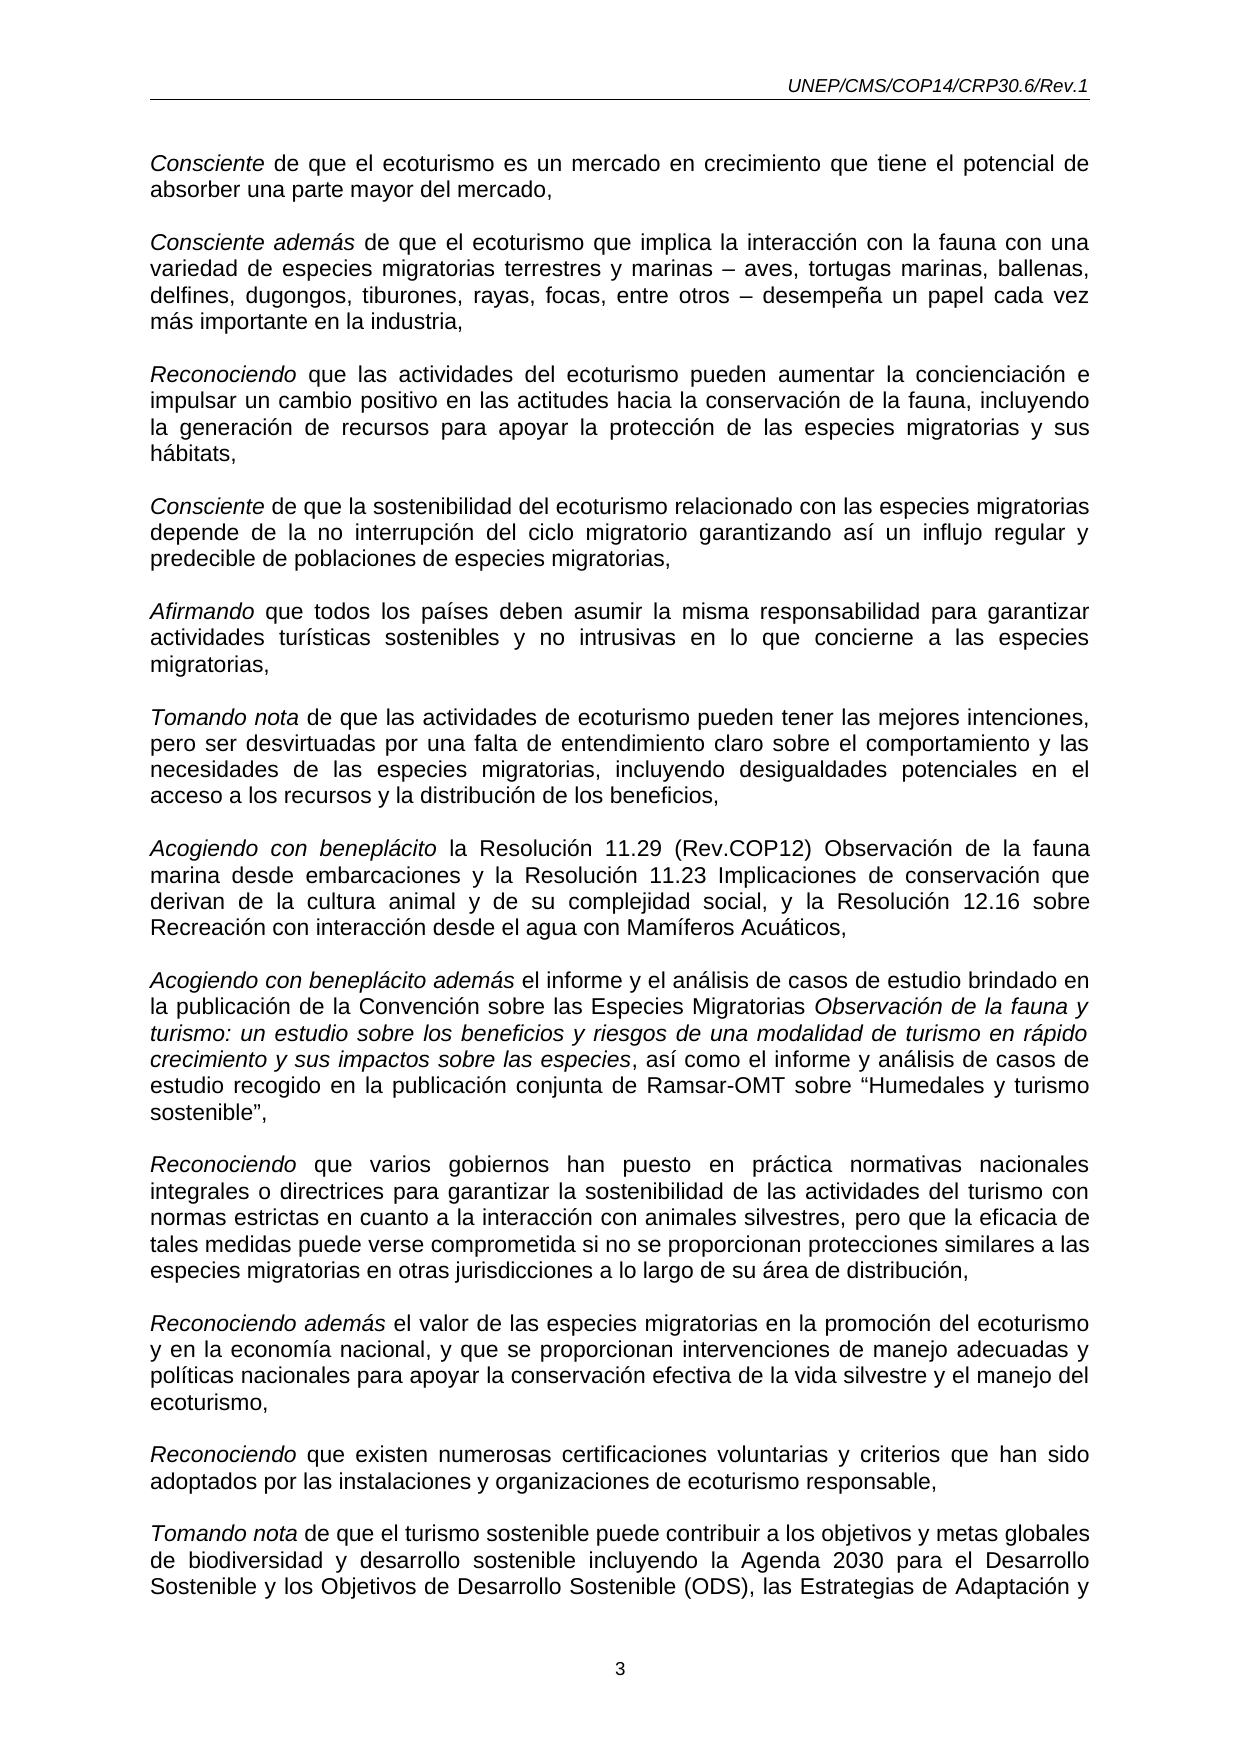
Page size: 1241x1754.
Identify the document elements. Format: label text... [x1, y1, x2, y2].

text Acogiendo con beneplácito además el informe y el análisis de casos de estudio brindado en la publicación de la Convención sobre las Especies Migratorias Observación de la fauna y turismo: un estudio sobre los beneficios y riesgos de una modalidad de turismo en rápido crecimiento y sus impactos sobre las especies, así como el informe y análisis de casos de estudio recogido en la publicación conjunta de Ramsar-OMT sobre “Humedales y turismo sostenible”, [150, 967, 1090, 1125]
text Afirmando que todos los países deben asumir la misma responsabilidad para garantizar actividades turísticas sostenibles y no intrusivas en lo que concierne a las especies migratorias, [150, 598, 1090, 677]
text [150, 1520, 1090, 1599]
text Reconociendo además el valor de las especies migratorias en la promoción del ecoturismo y en la economía nacional, y que se proporcionan intervenciones de manejo adecuadas y políticas nacionales para apoyar la conservación efectiva de la vida silvestre y el manejo del ecoturismo, [150, 1309, 1090, 1415]
text Acogiendo con beneplácito la Resolución 11.29 (Rev.COP12) Observación de la fauna marina desde embarcaciones y la Resolución 11.23 Implicaciones de conservación que derivan de la cultura animal y de su complejidad social, y la Resolución 12.16 sobre Recreación con interacción desde el agua con Mamíferos Acuáticos, [150, 835, 1090, 941]
text Consciente además de que el ecoturismo que implica la interacción con la fauna con una variedad de especies migratorias terrestres y marinas – aves, tortugas marinas, ballenas, delfines, dugongos, tiburones, rayas, focas, entre otros – desempeña un papel cada vez más importante en la industria, [150, 229, 1090, 334]
text Reconociendo que existen numerosas certificaciones voluntarias y criterios que han sido adoptados por las instalaciones y organizaciones de ecoturismo responsable, [150, 1441, 1090, 1494]
text Consciente de que el ecoturismo es un mercado en crecimiento que tiene el potencial de absorber una parte mayor del mercado, [150, 150, 1090, 203]
text Reconociendo que varios gobiernos han puesto en práctica normativas nacionales integrales o directrices para garantizar la sostenibilidad de las actividades del turismo con normas estrictas en cuanto a la interacción con animales silvestres, pero que la eficacia de tales medidas puede verse comprometida si no se proporcionan protecciones similares a las especies migratorias en otras jurisdicciones a lo largo de su área de distribución, [150, 1151, 1090, 1283]
text Reconociendo que las actividades del ecoturismo pueden aumentar la concienciación e impulsar un cambio positivo en las actitudes hacia la conservación de la fauna, incluyendo la generación de recursos para apoyar la protección de las especies migratorias y sus hábitats, [150, 361, 1090, 466]
text Consciente de que la sostenibilidad del ecoturismo relacionado con las especies migratorias depende de la no interrupción del ciclo migratorio garantizando así un influjo regular y predecible de poblaciones de especies migratorias, [150, 493, 1090, 572]
text Tomando nota de que las actividades de ecoturismo pueden tener las mejores intenciones, pero ser desvirtuadas por una falta de entendimiento claro sobre el comportamiento y las necesidades de las especies migratorias, incluyendo desigualdades potenciales en el acceso a los recursos y la distribución de los beneficios, [150, 703, 1090, 809]
